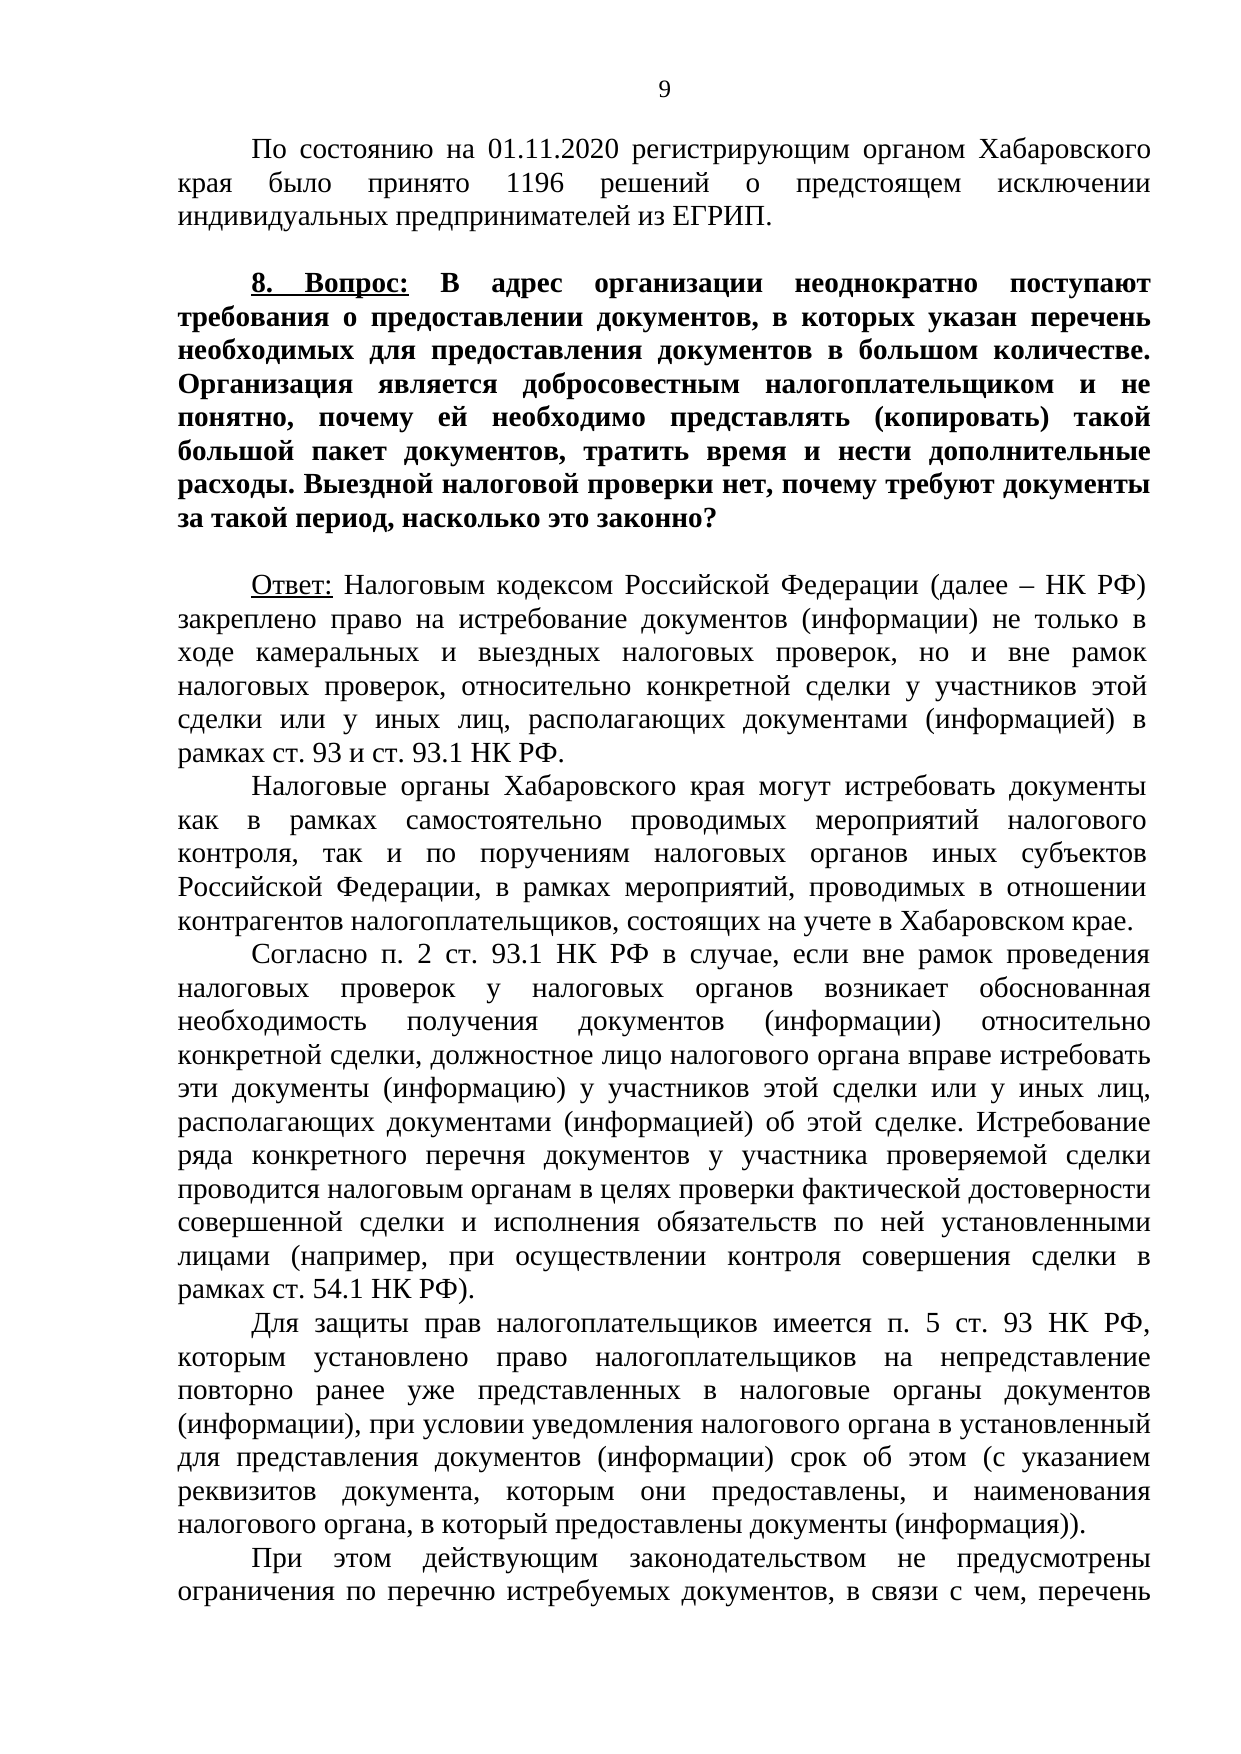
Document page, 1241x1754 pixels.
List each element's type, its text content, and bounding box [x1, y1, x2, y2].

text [177, 1540, 1152, 1607]
text 8. Вопрос: В адрес организации неоднократно поступают требования о предоставлении документов, в которых указан перечень необходимых для предоставления документов в большом количестве. Организация является добросовестным налогоплательщиком и не понятно, почему ей необходимо представлять (копировать) такой большой пакет документов, тратить время и нести дополнительные расходы. Выездной налоговой проверки нет, почему требуют документы за такой период, насколько это законно? [177, 265, 1152, 534]
text Налоговые органы Хабаровского края могут истребовать документы как в рамках самостоятельно проводимых мероприятий налогового контроля, так и по поручениям налоговых органов иных субъектов Российской Федерации, в рамках мероприятий, проводимых в отношении контрагентов налогоплательщиков, состоящих на учете в Хабаровском крае. [177, 768, 1147, 936]
text Для защиты прав налогоплательщиков имеется п. 5 ст. 93 НК РФ, которым установлено право налогоплательщиков на непредставление повторно ранее уже представленных в налоговые органы документов (информации), при условии уведомления налогового органа в установленный для представления документов (информации) срок об этом (с указанием реквизитов документа, которым они предоставлены, и наименования налогового органа, в который предоставлены документы (информация)). [177, 1305, 1152, 1540]
text Согласно п. 2 ст. 93.1 НК РФ в случае, если вне рамок проведения налоговых проверок у налоговых органов возникает обоснованная необходимость получения документов (информации) относительно конкретной сделки, должностное лицо налогового органа вправе истребовать эти документы (информацию) у участников этой сделки или у иных лиц, располагающих документами (информацией) об этой сделке. Истребование ряда конкретного перечня документов у участника проверяемой сделки проводится налоговым органам в целях проверки фактической достоверности совершенной сделки и исполнения обязательств по ней установленными лицами (например, при осуществлении контроля совершения сделки в рамках ст. 54.1 НК РФ). [177, 936, 1152, 1305]
text По состоянию на 01.11.2020 регистрирующим органом Хабаровского края было принято 1196 решений о предстоящем исключении индивидуальных предпринимателей из ЕГРИП. [177, 131, 1152, 232]
text Ответ: Налоговым кодексом Российской Федерации (далее – НК РФ) закреплено право на истребование документов (информации) не только в ходе камеральных и выездных налоговых проверок, но и вне рамок налоговых проверок, относительно конкретной сделки у участников этой сделки или у иных лиц, располагающих документами (информацией) в рамках ст. 93 и ст. 93.1 НК РФ. [177, 567, 1147, 768]
